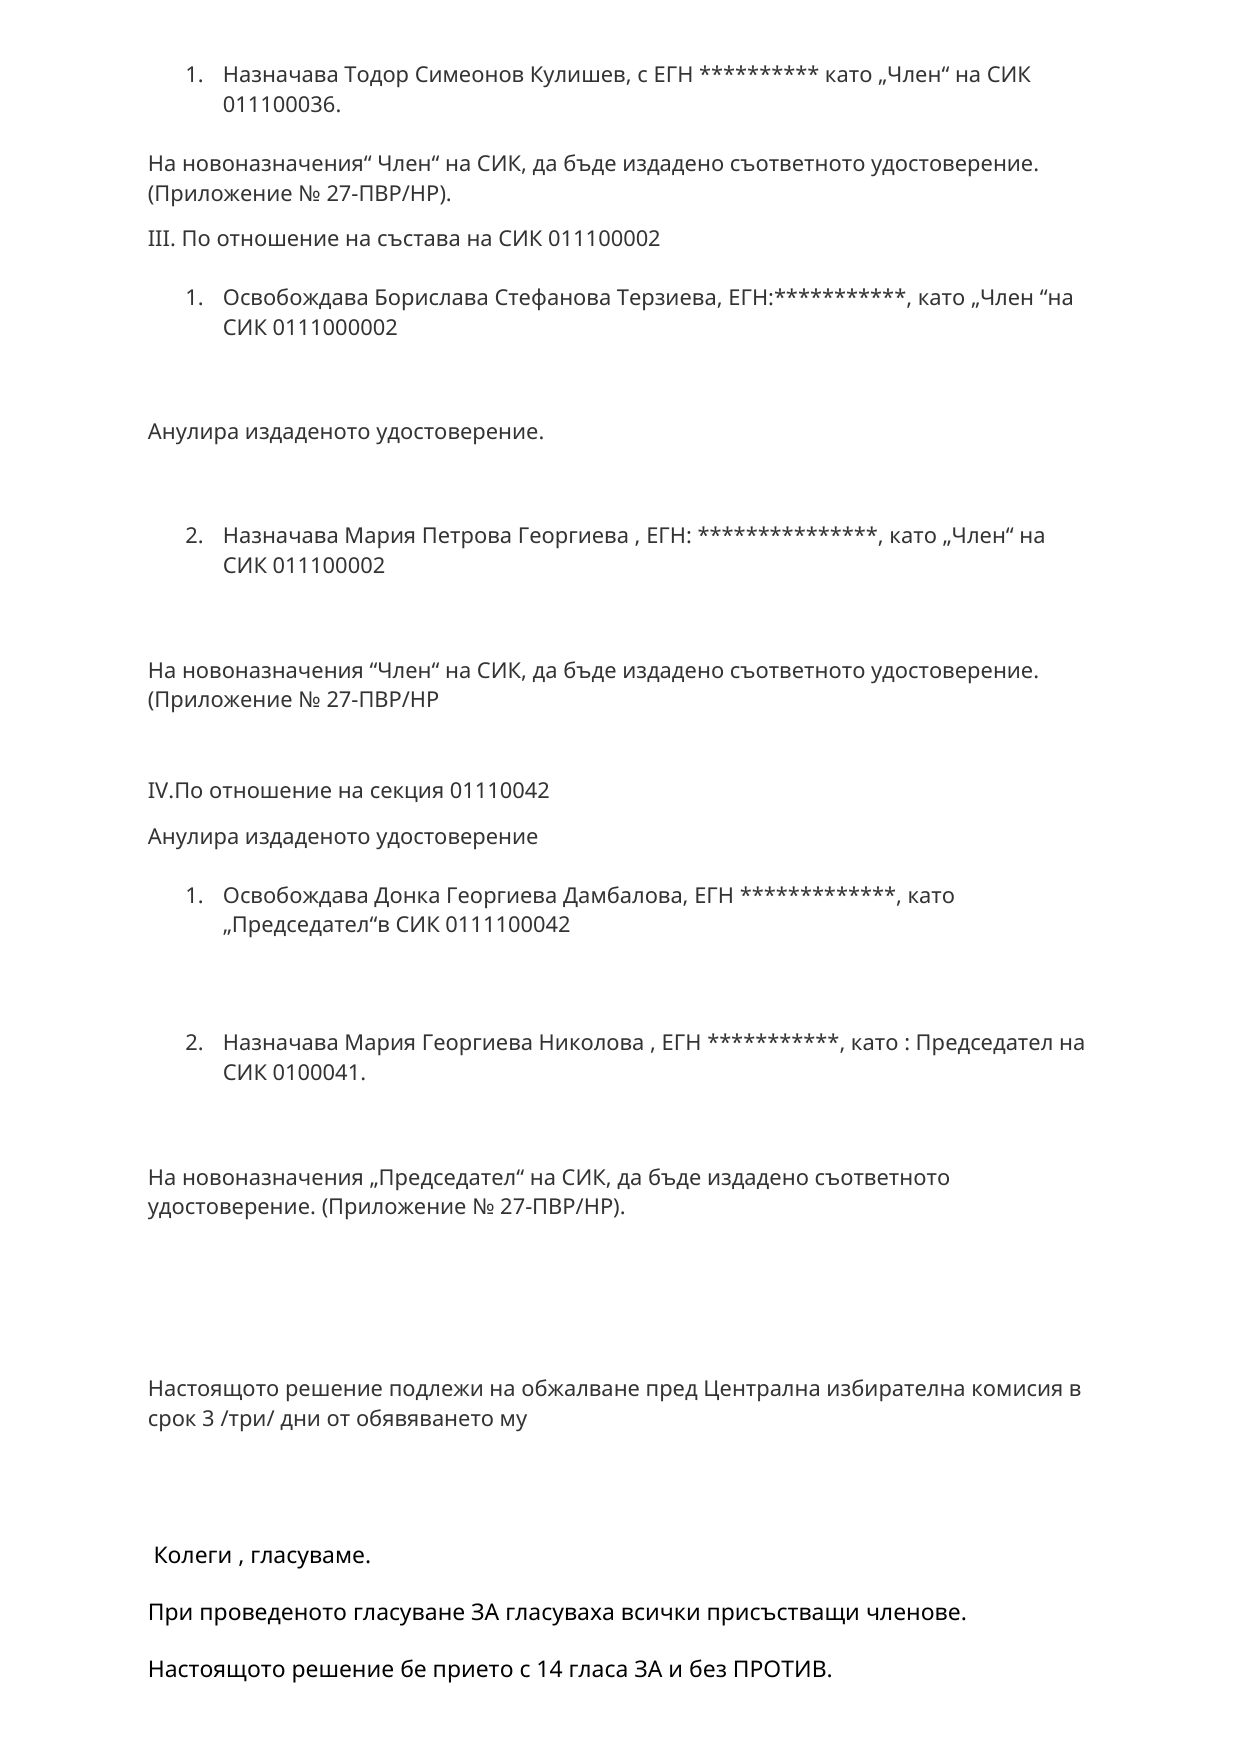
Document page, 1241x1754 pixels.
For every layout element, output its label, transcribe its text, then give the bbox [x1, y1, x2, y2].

list Освобождава Борислава Стефанова Терзиева, ЕГН:***********, като „Член “на СИК 0111000002 [185, 282, 1093, 342]
list Назначава Тодор Симеонов Кулишев, с ЕГН ********** като „Член“ на СИК 011100036. [185, 59, 1093, 119]
text Настоящото решение подлежи на обжалване пред Централна избирателна комисия в срок 3 /три/ дни от обявяването му [148, 1373, 1093, 1433]
list Назначава Мария Петрова Георгиева , ЕГН: ***************, като „Член“ на СИК 011100002 [185, 521, 1093, 580]
list Назначава Мария Георгиева Николова , ЕГН ***********, като : Председател на СИК 0100041. [185, 1027, 1093, 1087]
text Колеги , гласуваме. [148, 1539, 1093, 1570]
text На новоназначения „Председател“ на СИК, да бъде издадено съответното удостоверение. (Приложение № 27-ПВР/НР). [148, 1162, 1093, 1221]
text Анулира издаденото удостоверение. [148, 416, 1093, 446]
text IV.По отношение на секция 01110042 [148, 775, 1093, 805]
text На новоназначения“ Член“ на СИК, да бъде издадено съответното удостоверение. (Приложение № 27-ПВР/НР). [148, 148, 1093, 207]
text Анулира издаденото удостоверение [148, 821, 1093, 851]
list Освобождава Донка Георгиева Дамбалова, ЕГН *************, като „Председател“в СИК 0111100042 [185, 880, 1093, 939]
text На новоназначения “Член“ на СИК, да бъде издадено съответното удостоверение. (Приложение № 27-ПВР/НР [148, 655, 1093, 714]
text Настоящото решение бе прието с 14 гласа ЗА и без ПРОТИВ. [148, 1653, 1093, 1684]
text ІІI. По отношение на състава на СИК 011100002 [148, 223, 1093, 253]
text При проведеното гласуване ЗА гласуваха всички присъстващи членове. [148, 1596, 1093, 1627]
